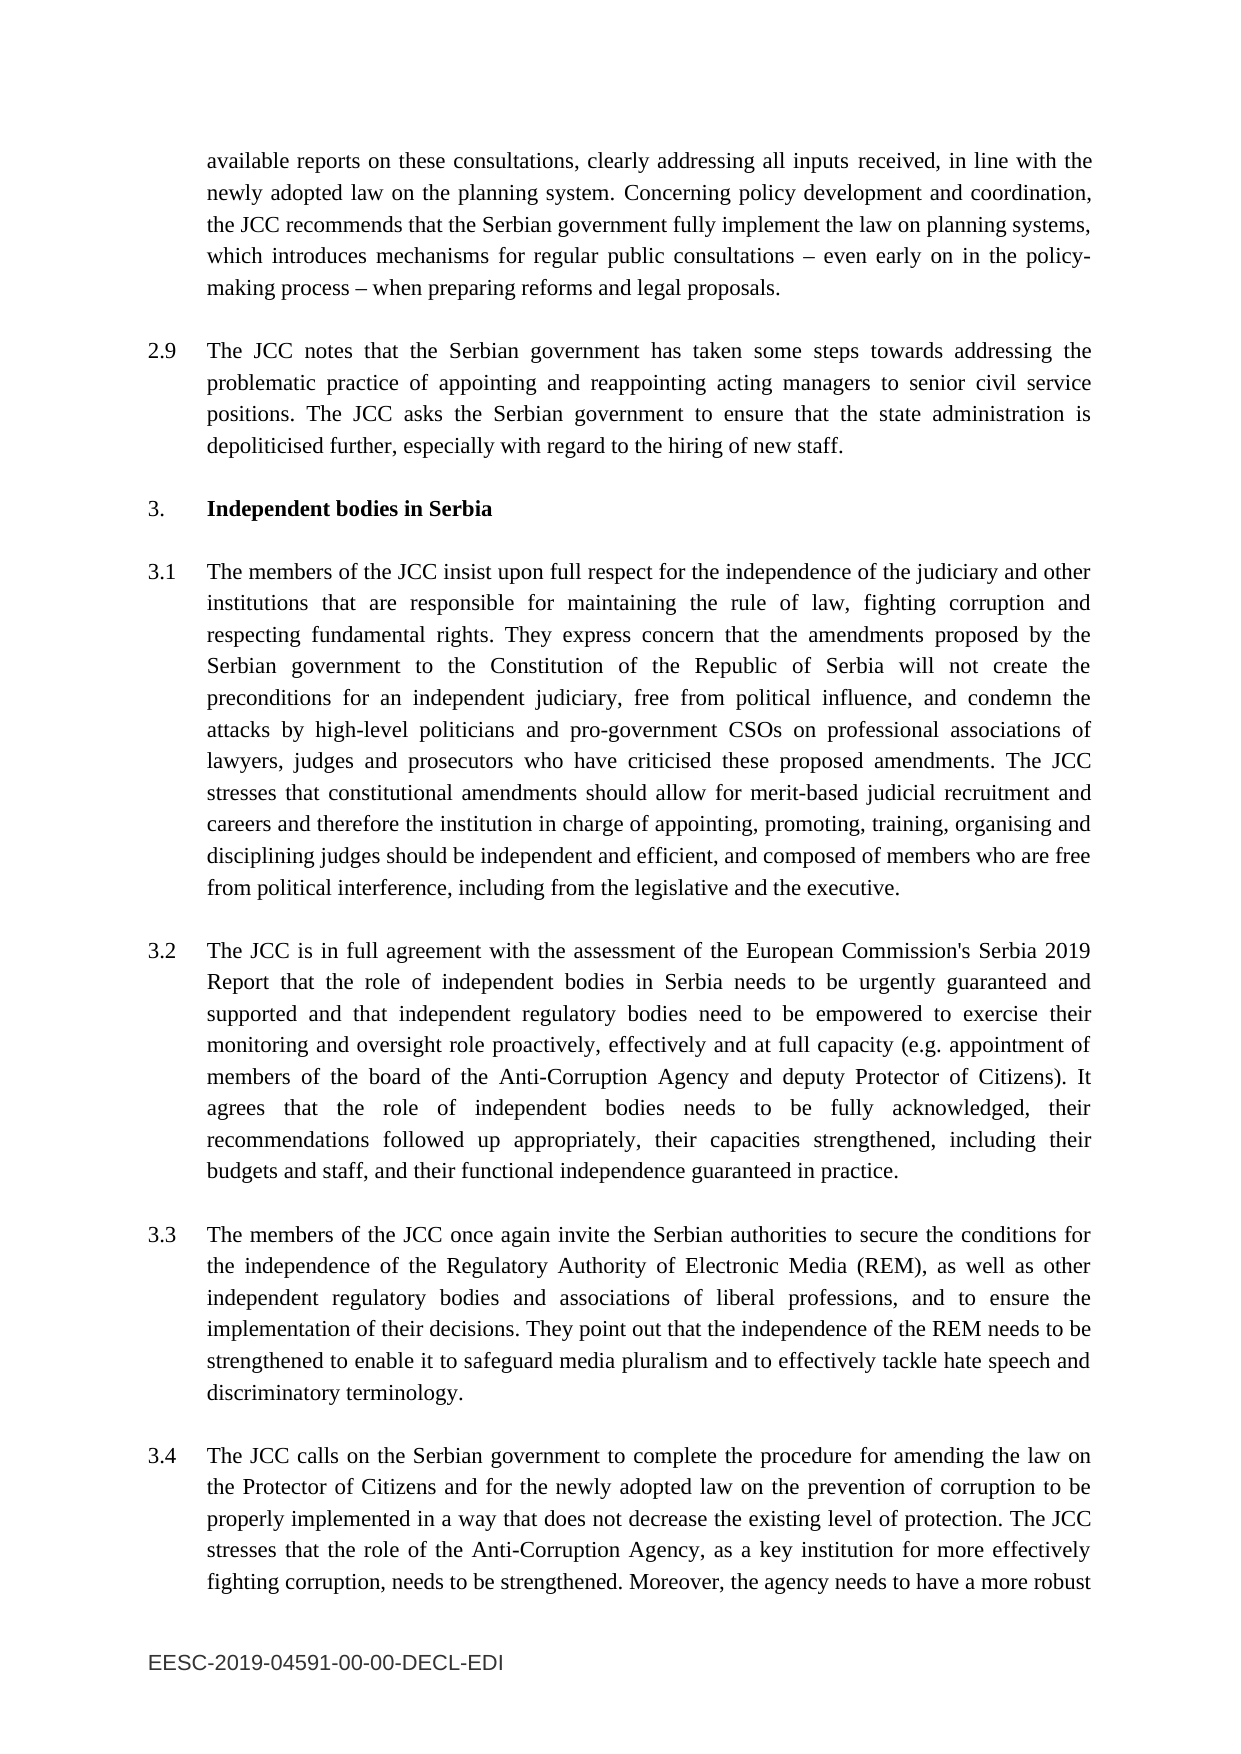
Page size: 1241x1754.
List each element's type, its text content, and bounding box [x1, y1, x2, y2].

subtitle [148, 1442, 1093, 1594]
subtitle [148, 148, 1093, 300]
subtitle Independent bodies in Serbia [148, 495, 1093, 521]
subtitle The members of the JCC once again invite the Serbian authorities to secure the conditions for the independence of the Regulatory Authority of Electronic Media (REM), as well as other independent regulatory bodies and associations of liberal professions, and to ensure the implementation of their decisions. They point out that the independence of the REM needs to be strengthened to enable it to safeguard media pluralism and to effectively tackle hate speech and discriminatory terminology. [148, 1221, 1093, 1405]
subtitle The JCC is in full agreement with the assessment of the European Commission's Serbia 2019 Report that the role of independent bodies in Serbia needs to be urgently guaranteed and supported and that independent regulatory bodies need to be empowered to exercise their monitoring and oversight role proactively, effectively and at full capacity (e.g. appointment of members of the board of the Anti-Corruption Agency and deputy Protector of Citizens). It agrees that the role of independent bodies needs to be fully acknowledged, their recommendations followed up appropriately, their capacities strengthened, including their budgets and staff, and their functional independence guaranteed in practice. [148, 937, 1093, 1184]
subtitle The members of the JCC insist upon full respect for the independence of the judiciary and other institutions that are responsible for maintaining the rule of law, fighting corruption and respecting fundamental rights. They express concern that the amendments proposed by the Serbian government to the Constitution of the Republic of Serbia will not create the preconditions for an independent judiciary, free from political influence, and condemn the attacks by high-level politicians and pro-government CSOs on professional associations of lawyers, judges and prosecutors who have criticised these proposed amendments. The JCC stresses that constitutional amendments should allow for merit-based judicial recruitment and careers and therefore the institution in charge of appointing, promoting, training, organising and disciplining judges should be independent and efficient, and composed of members who are free from political interference, including from the legislative and the executive. [148, 558, 1093, 900]
subtitle The JCC notes that the Serbian government has taken some steps towards addressing the problematic practice of appointing and reappointing acting managers to senior civil service positions. The JCC asks the Serbian government to ensure that the state administration is depoliticised further, especially with regard to the hiring of new staff. [148, 337, 1093, 458]
